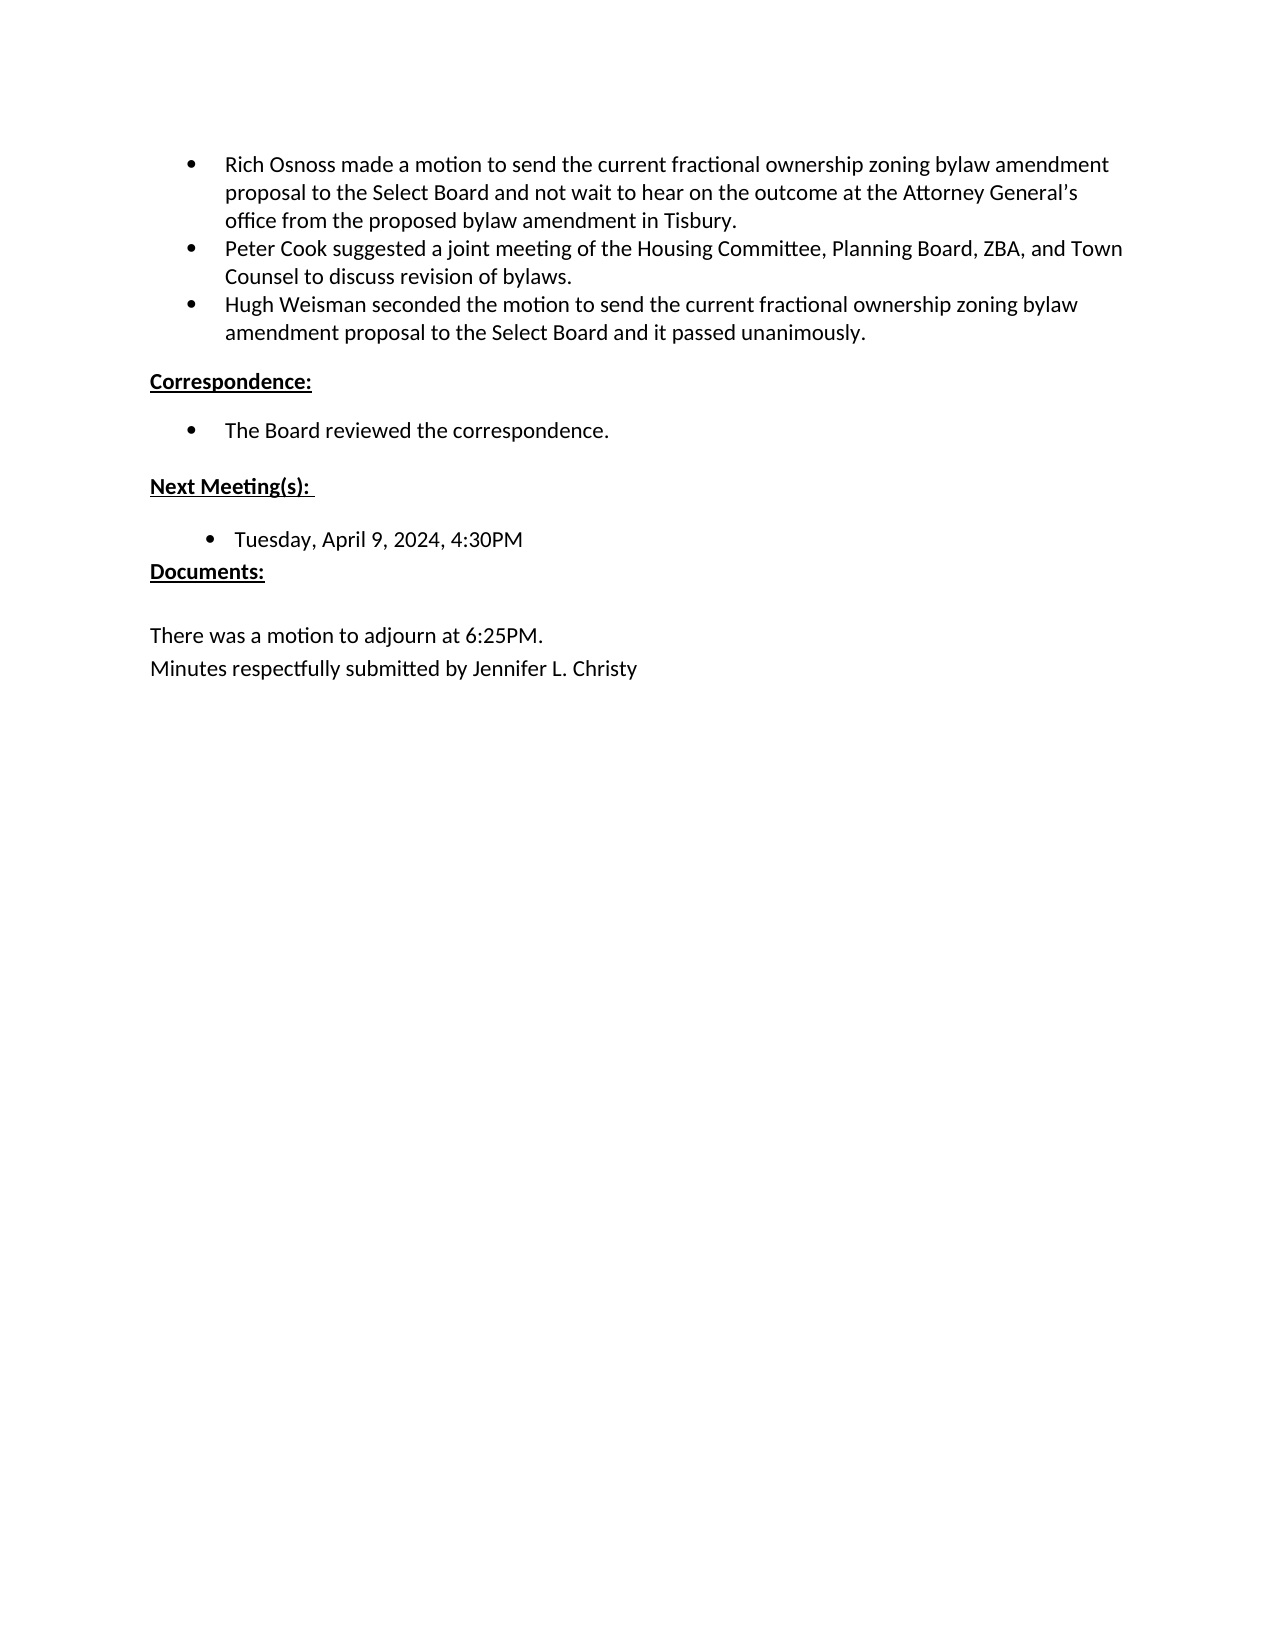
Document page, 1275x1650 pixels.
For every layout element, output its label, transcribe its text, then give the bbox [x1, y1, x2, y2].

list Peter Cook suggested a joint meeting of the Housing Committee, Planning Board, ZBA, and Town Counsel to discuss revision of bylaws. [187, 234, 1125, 290]
list Tuesday, April 9, 2024, 4:30PM [206, 525, 1125, 553]
text Correspondence: [150, 367, 1125, 395]
text There was a motion to adjourn at 6:25PM. [150, 621, 1125, 649]
list Rich Osnoss made a motion to send the current fractional ownership zoning bylaw amendment proposal to the Select Board and not wait to hear on the outcome at the Attorney General’s office from the proposed bylaw amendment in Tisbury. [187, 150, 1125, 234]
list Hugh Weisman seconded the motion to send the current fractional ownership zoning bylaw amendment proposal to the Select Board and it passed unanimously. [187, 290, 1125, 346]
list The Board reviewed the correspondence. [187, 416, 1125, 444]
text Minutes respectfully submitted by Jennifer L. Christy [150, 654, 1125, 682]
text Next Meeting(s): [150, 472, 1125, 500]
text Documents: [150, 557, 1125, 585]
